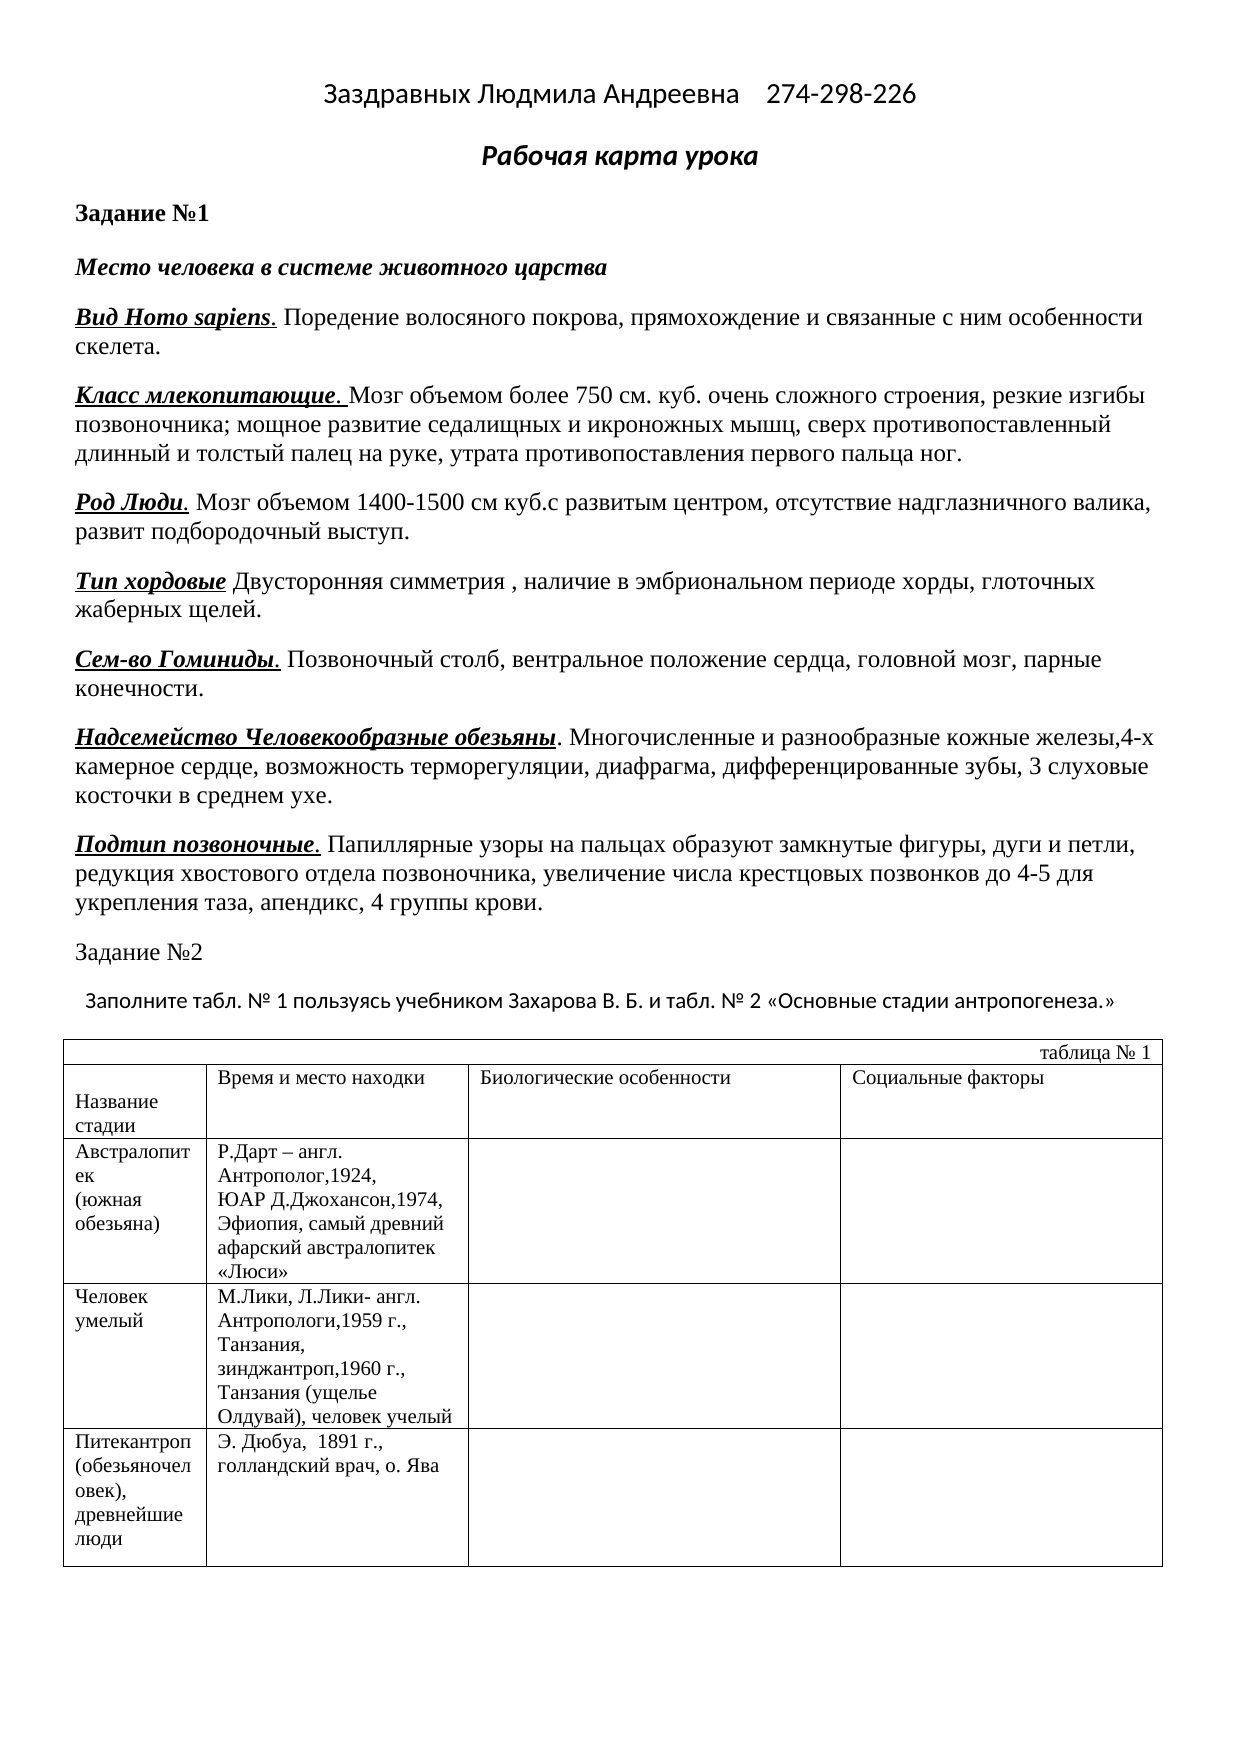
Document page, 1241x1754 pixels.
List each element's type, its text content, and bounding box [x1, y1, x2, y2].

table_cell Название стадии [64, 1065, 206, 1137]
text Задание №2 [75, 937, 1165, 965]
table_cell Э. Дюбуа, ., голландский врач, о. Ява [207, 1429, 468, 1566]
table_cell [841, 1284, 1162, 1428]
text Вид Homo sapiens. Поредение волосяного покрова, прямохождение и связанные с ним особенности скелета. [75, 302, 1165, 359]
table_cell [469, 1139, 840, 1283]
text Рабочая карта урока [75, 137, 1165, 172]
table_cell Социальные факторы [841, 1065, 1162, 1137]
text Заполните табл. № 1 пользуясь учебником Захарова В. Б. и табл. № 2 «Основные стадии антропогенеза.» [75, 986, 1165, 1014]
text Род Люди. Мозг объемом 1400-1500 см куб.с развитым центром, отсутствие надглазничного валика, развит подбородочный выступ. [75, 487, 1165, 545]
table_cell Питекантроп (обезьяночеловек), древнейшие люди [64, 1429, 206, 1566]
text Сем-во Гоминиды. Позвоночный столб, вентральное положение сердца, головной мозг, парные конечности. [75, 644, 1165, 702]
text Надсемейство Человекообразные обезьяны. Многочисленные и разнообразные кожные железы,4-х камерное сердце, возможность терморегуляции, диафрагма, дифференцированные зубы, 3 слуховые косточки в среднем ухе. [75, 722, 1165, 809]
text Класс млекопитающие. Мозг объемом более 750 см. куб. очень сложного строения, резкие изгибы позвоночника; мощное развитие седалищных и икроножных мышц, сверх противопоставленный длинный и толстый палец на руке, утрата противопоставления первого пальца ног. [75, 380, 1165, 467]
table_cell [841, 1429, 1162, 1566]
text Тип хордовые Двусторонняя симметрия , наличие в эмбриональном периоде хорды, глоточных жаберных щелей. [75, 566, 1165, 623]
table_cell Биологические особенности [469, 1065, 840, 1137]
table_cell Время и место находки [207, 1065, 468, 1137]
table_header таблица № 1 [64, 1040, 1162, 1064]
table_cell [469, 1429, 840, 1566]
text Место человека в системе животного царства [75, 252, 1165, 281]
text Заздравных Людмила Андреевна 274-298-226 [75, 75, 1165, 111]
table_cell М.Лики, Л.Лики- англ. Антропологи,1959 г., Танзания, зинджантроп,1960 г., Танзания (ущелье Олдувай), человек учелый [207, 1284, 468, 1428]
text Подтип позвоночные. Папиллярные узоры на пальцах образуют замкнутые фигуры, дуги и петли, редукция хвостового отдела позвоночника, увеличение числа крестцовых позвонков до 4-5 для укрепления таза, апендикс, 4 группы крови. [75, 829, 1165, 916]
table_cell Человек умелый [64, 1284, 206, 1428]
table_cell Р.Дарт – англ. Антрополог,1924, ЮАР Д.Джохансон,1974, Эфиопия, самый древний афарский австралопитек «Люси» [207, 1139, 468, 1283]
text Задание №1 [75, 198, 1165, 227]
table_cell [841, 1139, 1162, 1283]
table_cell [469, 1284, 840, 1428]
table_cell Австралопитек (южная обезьяна) [64, 1139, 206, 1283]
